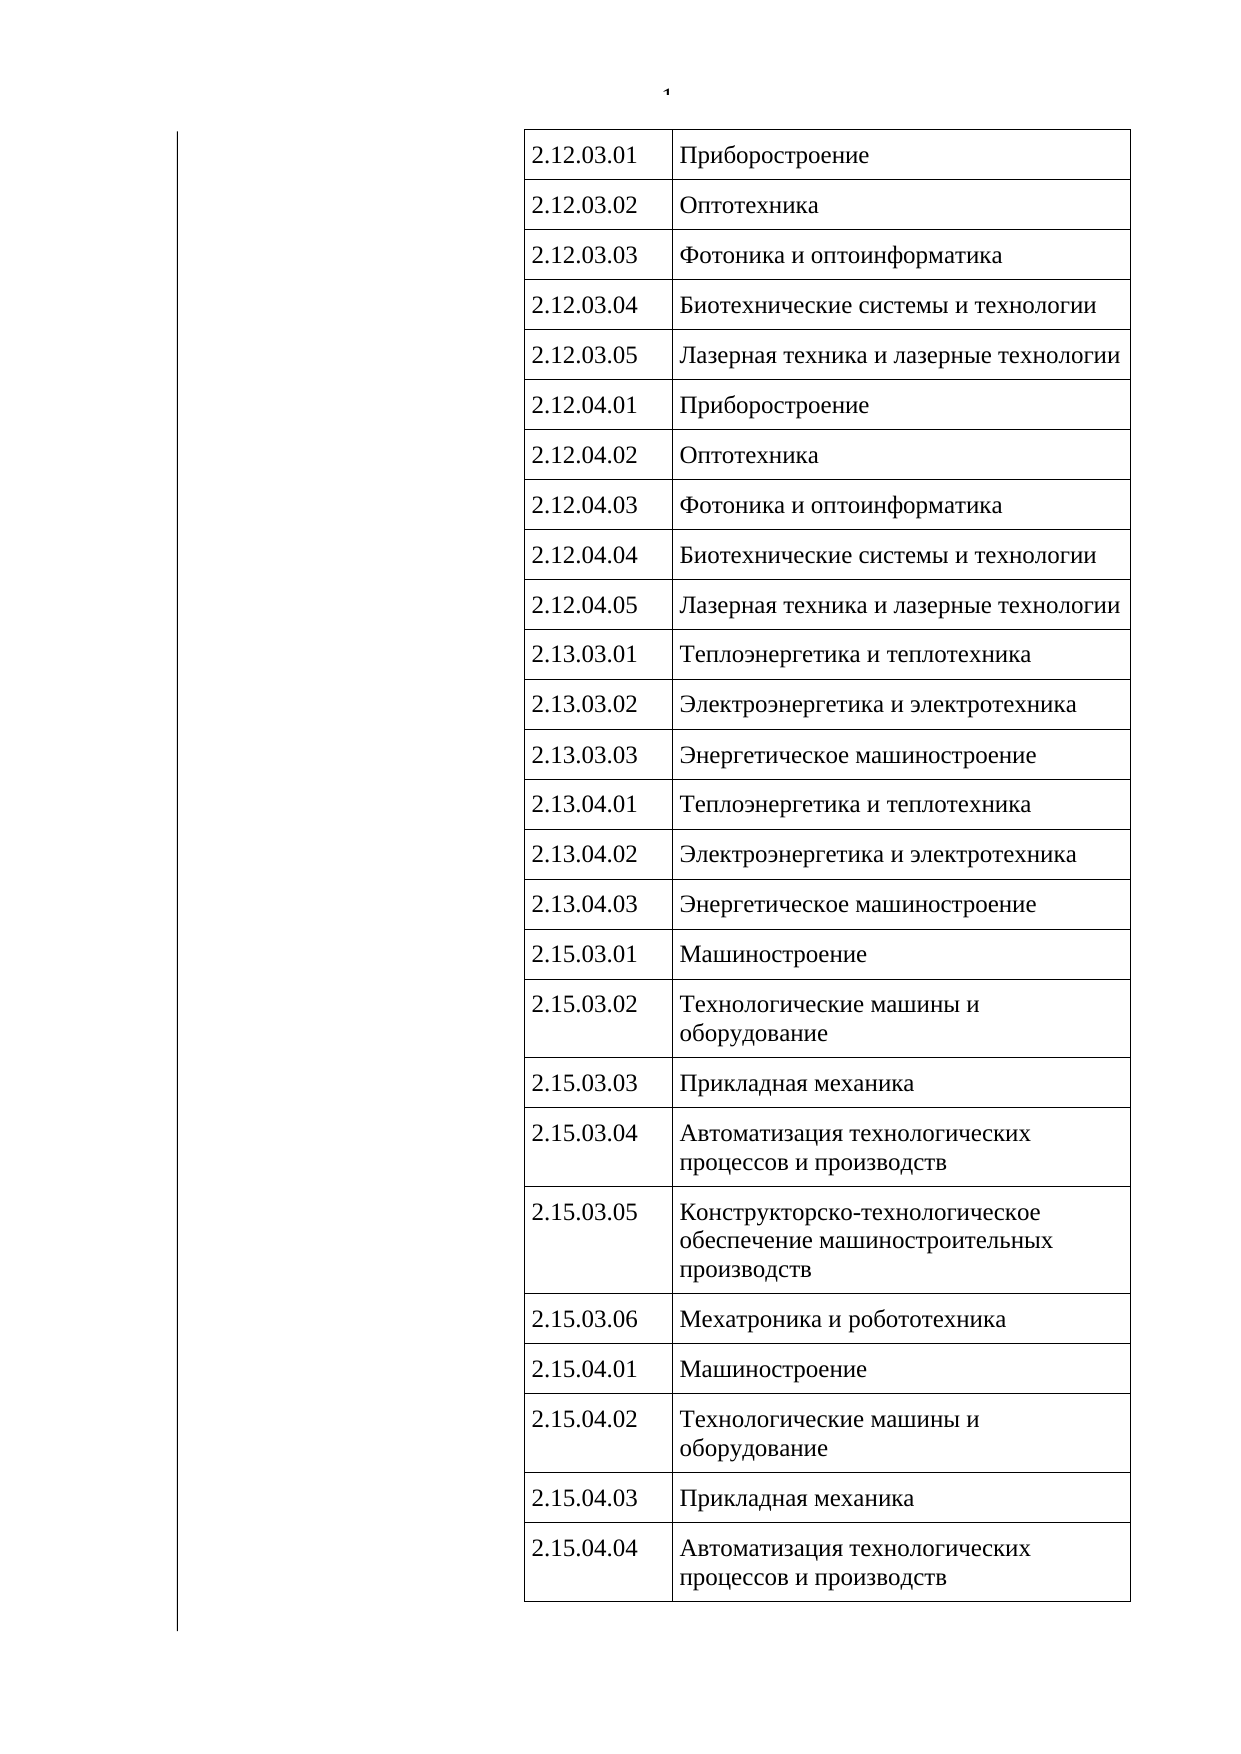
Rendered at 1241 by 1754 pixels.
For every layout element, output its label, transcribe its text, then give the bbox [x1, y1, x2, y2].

table_cell 2.13.04.02 [525, 830, 672, 878]
table_cell Теплоэнергетика и теплотехника [673, 780, 1130, 829]
table_cell Оптотехника [673, 180, 1130, 229]
table_cell Фотоника и оптоинформатика [673, 480, 1130, 529]
table_header 2.12.03.01 [525, 130, 672, 179]
table_cell Мехатроника и робототехника [673, 1294, 1130, 1343]
table_header Приборостроение [673, 130, 1130, 179]
table_cell Конструкторско-технологическое обеспечение машиностроительных производств [673, 1187, 1130, 1293]
table_cell Машиностроение [673, 1344, 1130, 1393]
table_cell Лазерная техника и лазерные технологии [673, 580, 1130, 629]
table_cell Технологические машины и оборудование [673, 980, 1130, 1057]
table_cell Автоматизация технологических процессов и производств [673, 1108, 1130, 1186]
table_cell 2.12.03.03 [525, 230, 672, 279]
table_cell 2.15.03.04 [525, 1108, 672, 1186]
table_cell Энергетическое машиностроение [673, 730, 1130, 779]
table_cell 2.15.03.02 [525, 980, 672, 1057]
table_cell Технологические машины и оборудование [673, 1394, 1130, 1472]
table_cell 2.12.04.04 [525, 530, 672, 579]
table_cell Прикладная механика [673, 1473, 1130, 1522]
table_cell Приборостроение [673, 380, 1130, 429]
table_cell 2.12.03.05 [525, 330, 672, 379]
table_cell 2.12.03.02 [525, 180, 672, 229]
table_cell 2.12.04.03 [525, 480, 672, 529]
table_cell Фотоника и оптоинформатика [673, 230, 1130, 279]
table_cell Биотехнические системы и технологии [673, 280, 1130, 329]
table_cell 2.15.03.05 [525, 1187, 672, 1293]
table_cell 2.12.04.01 [525, 380, 672, 429]
table_cell Энергетическое машиностроение [673, 880, 1130, 929]
table_cell 2.15.04.02 [525, 1394, 672, 1472]
table_cell 2.15.03.03 [525, 1058, 672, 1107]
table_cell Машиностроение [673, 930, 1130, 979]
table_cell Электроэнергетика и электротехника [673, 680, 1130, 729]
table_cell 2.15.04.03 [525, 1473, 672, 1522]
table_cell 2.15.04.04 [525, 1523, 672, 1601]
table_cell 2.13.03.02 [525, 680, 672, 729]
table_cell Автоматизация технологических процессов и производств [673, 1523, 1130, 1601]
table_cell Оптотехника [673, 430, 1130, 479]
table_cell 2.13.03.01 [525, 630, 672, 679]
table_cell 2.15.03.06 [525, 1294, 672, 1343]
table_cell Электроэнергетика и электротехника [673, 830, 1130, 878]
table_cell Биотехнические системы и технологии [673, 530, 1130, 579]
table_cell 2.13.04.03 [525, 880, 672, 929]
table_cell Лазерная техника и лазерные технологии [673, 330, 1130, 379]
table_cell Теплоэнергетика и теплотехника [673, 630, 1130, 679]
table_cell 2.13.03.03 [525, 730, 672, 779]
table_cell 2.12.03.04 [525, 280, 672, 329]
table_cell 2.15.03.01 [525, 930, 672, 979]
table_cell Прикладная механика [673, 1058, 1130, 1107]
table_cell 2.12.04.02 [525, 430, 672, 479]
table_cell 2.13.04.01 [525, 780, 672, 829]
table_cell 2.15.04.01 [525, 1344, 672, 1393]
table_cell 2.12.04.05 [525, 580, 672, 629]
